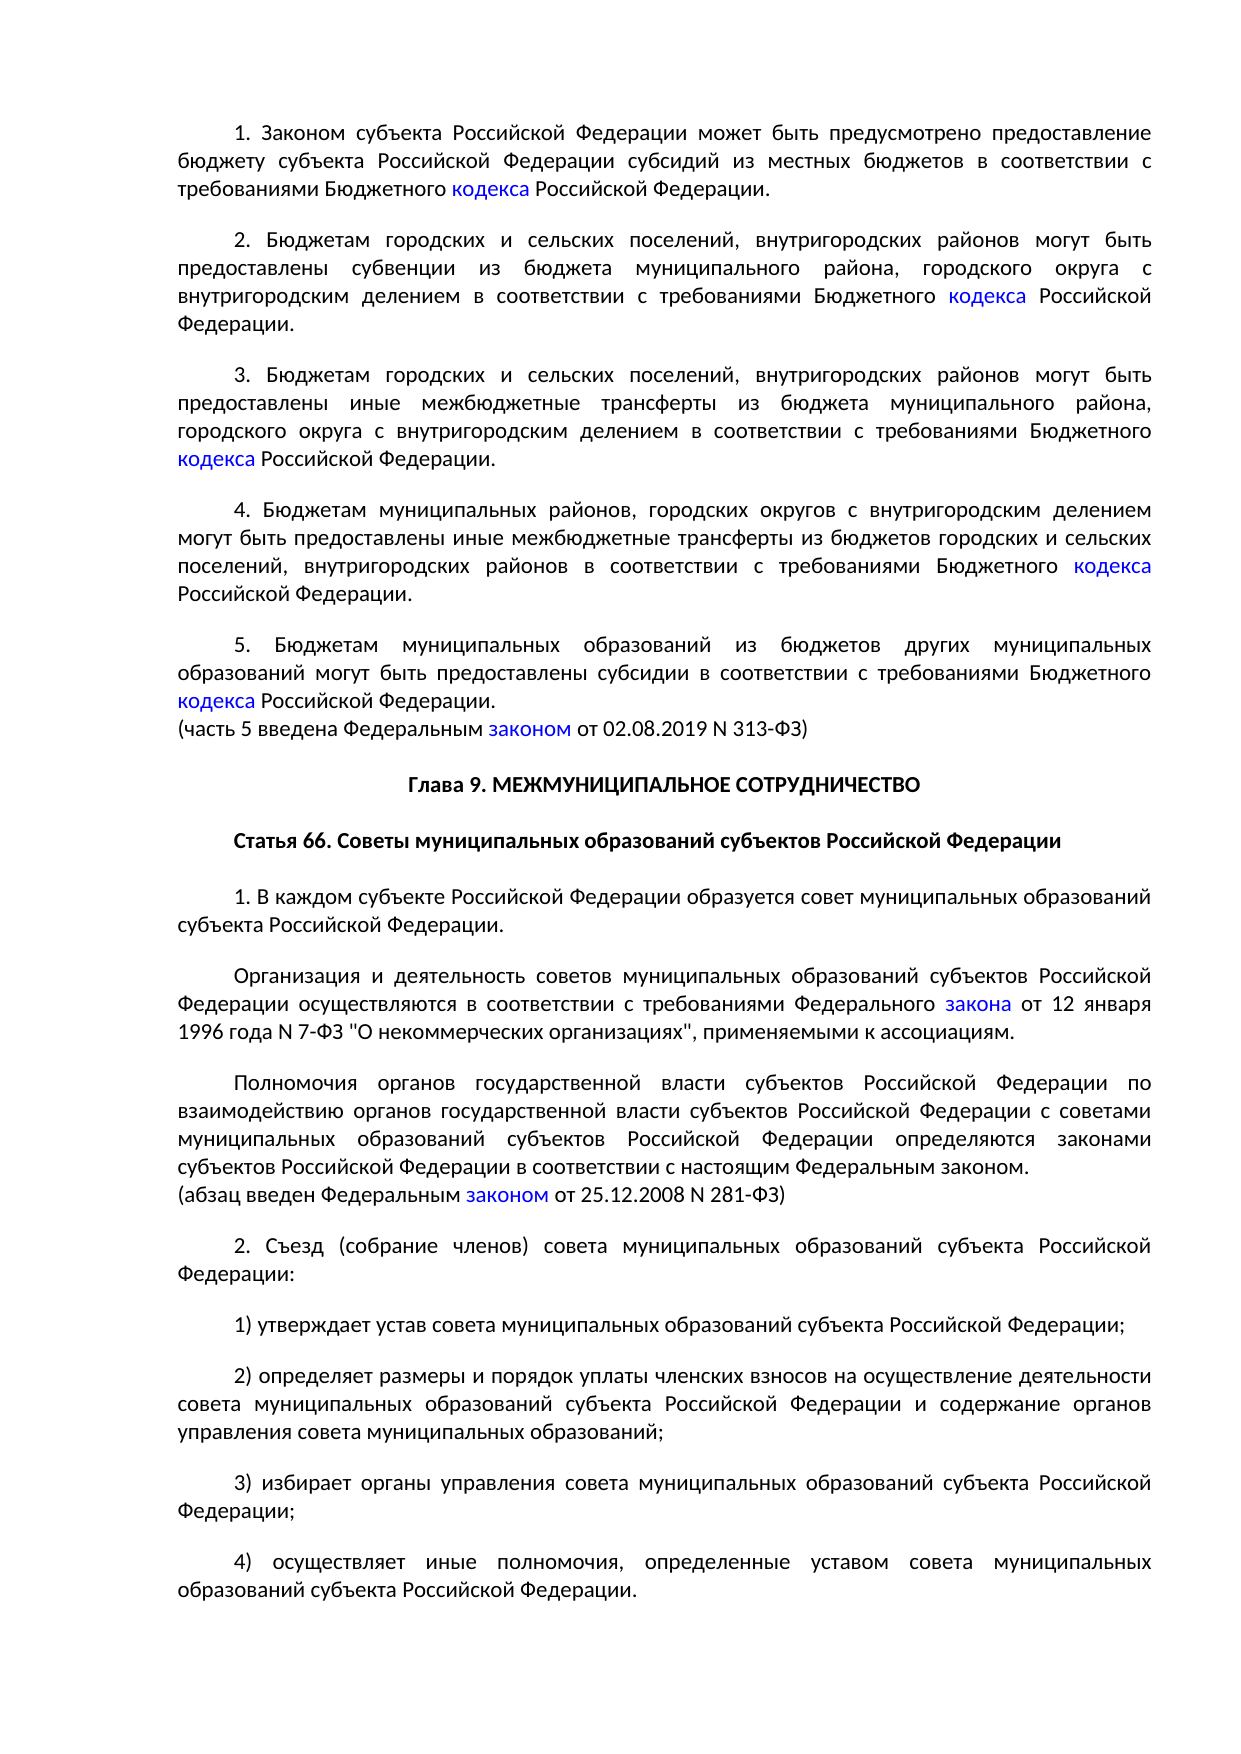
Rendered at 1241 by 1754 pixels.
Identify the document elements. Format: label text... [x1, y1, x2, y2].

text 1) утверждает устав совета муниципальных образований субъекта Российской Федерации; [177, 1310, 1152, 1338]
text 4) осуществляет иные полномочия, определенные уставом совета муниципальных образований субъекта Российской Федерации. [177, 1547, 1152, 1603]
text Полномочия органов государственной власти субъектов Российской Федерации по взаимодействию органов государственной власти субъектов Российской Федерации с советами муниципальных образований субъектов Российской Федерации определяются законами субъектов Российской Федерации в соответствии с настоящим Федеральным законом. [177, 1068, 1152, 1180]
title Статья 66. Советы муниципальных образований субъектов Российской Федерации [177, 826, 1152, 854]
text Организация и деятельность советов муниципальных образований субъектов Российской Федерации осуществляются в соответствии с требованиями Федерального закона от 12 января 1996 года N 7-ФЗ "О некоммерческих организациях", применяемыми к ассоциациям. [177, 961, 1152, 1045]
text 2. Бюджетам городских и сельских поселений, внутригородских районов могут быть предоставлены субвенции из бюджета муниципального района, городского округа с внутригородским делением в соответствии с требованиями Бюджетного кодекса Российской Федерации. [177, 225, 1152, 337]
text (абзац введен Федеральным законом от 25.12.2008 N 281-ФЗ) [177, 1180, 1152, 1208]
text 1. В каждом субъекте Российской Федерации образуется совет муниципальных образований субъекта Российской Федерации. [177, 882, 1152, 938]
text 2. Съезд (собрание членов) совета муниципальных образований субъекта Российской Федерации: [177, 1231, 1152, 1287]
title Глава 9. МЕЖМУНИЦИПАЛЬНОЕ СОТРУДНИЧЕСТВО [177, 770, 1152, 798]
text 1. Законом субъекта Российской Федерации может быть предусмотрено предоставление бюджету субъекта Российской Федерации субсидий из местных бюджетов в соответствии с требованиями Бюджетного кодекса Российской Федерации. [177, 118, 1152, 202]
text 2) определяет размеры и порядок уплаты членских взносов на осуществление деятельности совета муниципальных образований субъекта Российской Федерации и содержание органов управления совета муниципальных образований; [177, 1361, 1152, 1445]
text 5. Бюджетам муниципальных образований из бюджетов других муниципальных образований могут быть предоставлены субсидии в соответствии с требованиями Бюджетного кодекса Российской Федерации. [177, 630, 1152, 714]
text 4. Бюджетам муниципальных районов, городских округов с внутригородским делением могут быть предоставлены иные межбюджетные трансферты из бюджетов городских и сельских поселений, внутригородских районов в соответствии с требованиями Бюджетного кодекса Российской Федерации. [177, 495, 1152, 607]
text 3) избирает органы управления совета муниципальных образований субъекта Российской Федерации; [177, 1468, 1152, 1524]
text 3. Бюджетам городских и сельских поселений, внутригородских районов могут быть предоставлены иные межбюджетные трансферты из бюджета муниципального района, городского округа с внутригородским делением в соответствии с требованиями Бюджетного кодекса Российской Федерации. [177, 360, 1152, 472]
text (часть 5 введена Федеральным законом от 02.08.2019 N 313-ФЗ) [177, 714, 1152, 742]
